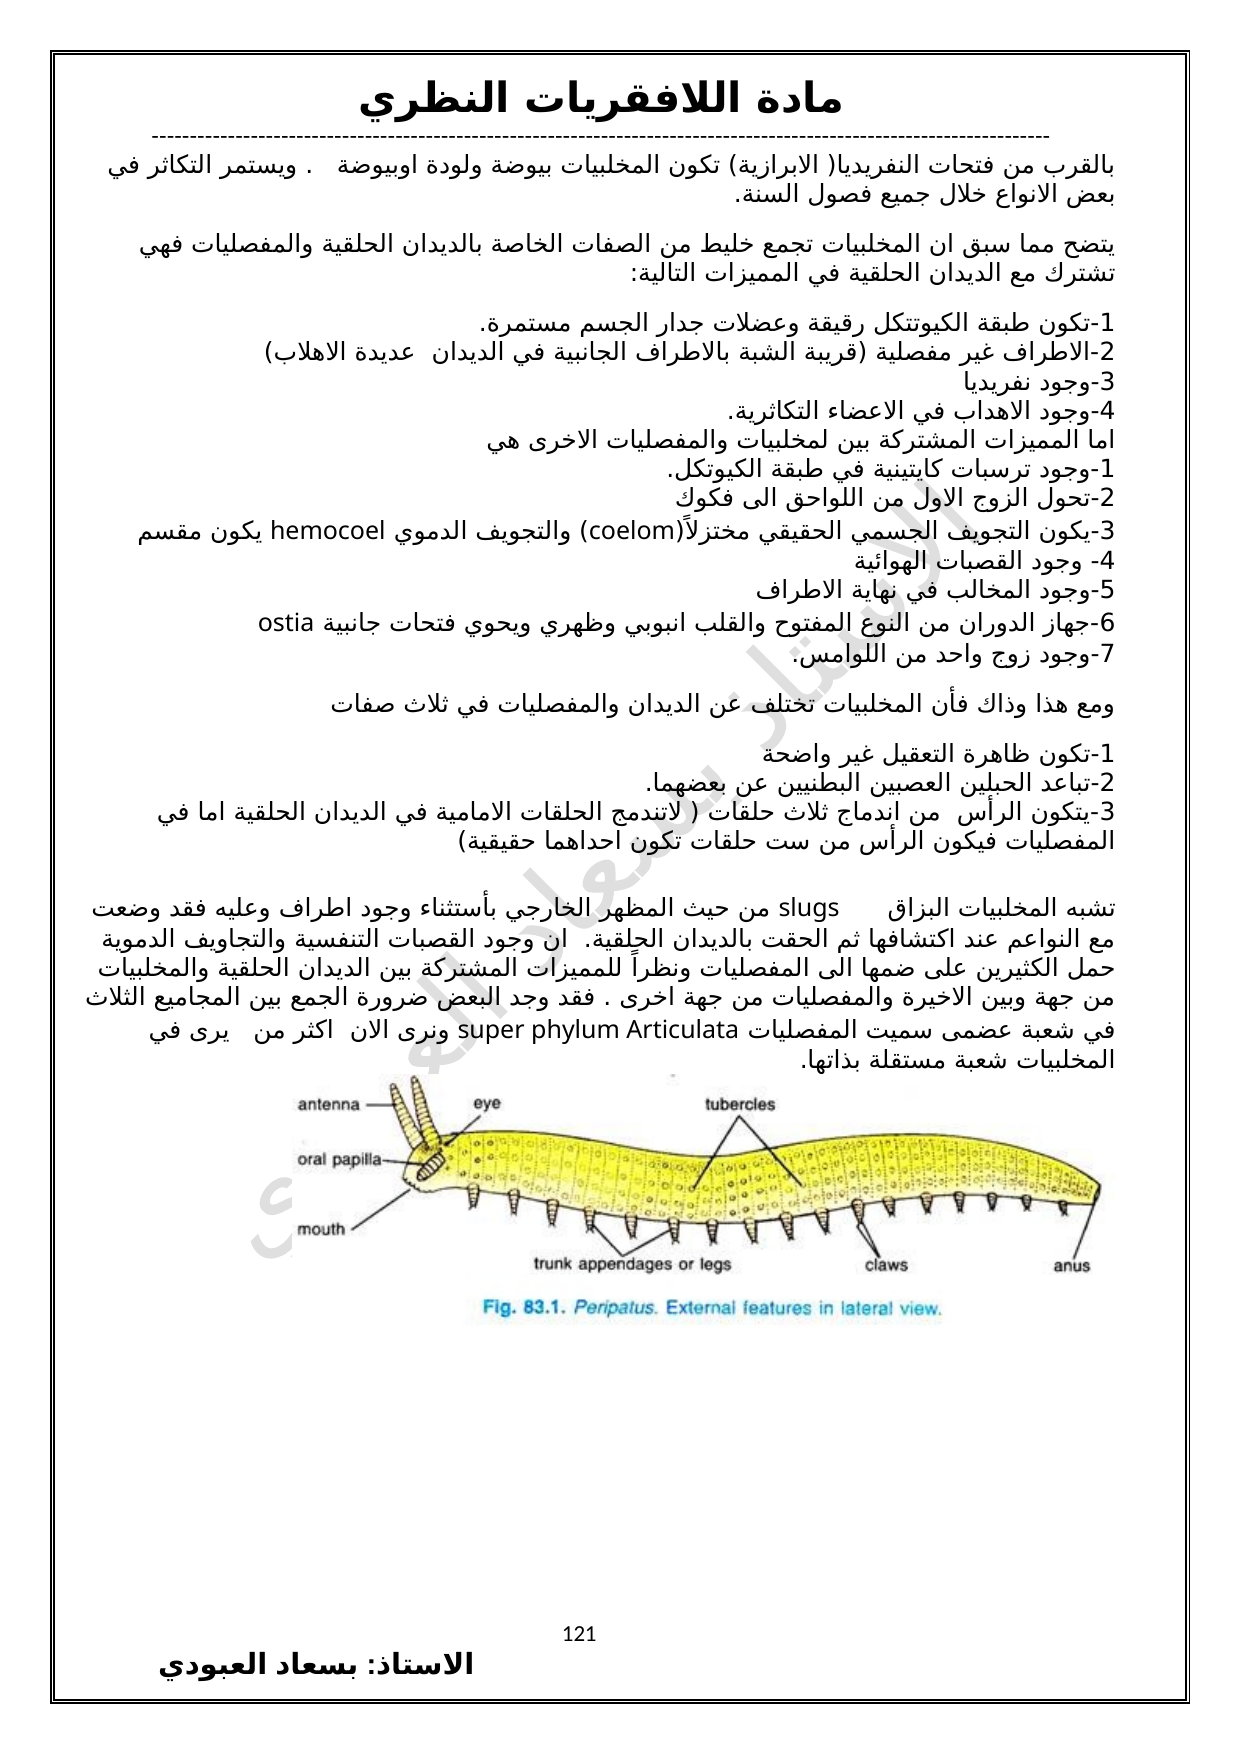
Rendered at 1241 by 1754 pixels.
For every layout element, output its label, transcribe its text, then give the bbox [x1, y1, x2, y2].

text يتضح مما سبق ان المخلبيات تجمع خليط من الصفات الخاصة بالديدان الحلقية والمفصليات فهي تشترك مع الديدان الحلقية في المميزات التالية: [66, 229, 1116, 287]
list 1-تكون ظاهرة التعقيل غير واضحة [66, 739, 1116, 768]
picture [292, 1074, 1116, 1328]
list 4- وجود القصبات الهوائية [66, 547, 1116, 576]
list 1-وجود ترسبات كايتينية في طبقة الكيوتكل. [66, 454, 1116, 483]
list 3-يكون التجويف الجسمي الحقيقي مختزلاً(coelom) والتجويف الدموي hemocoel يكون مقسم [66, 512, 1116, 547]
list 6-جهاز الدوران من النوع المفتوح والقلب انبوبي وظهري ويحوي فتحات جانبية ostia [66, 605, 1116, 639]
list 2-تحول الزوج الاول من اللواحق الى فكوك [66, 483, 1116, 512]
list 4-وجود الاهداب في الاعضاء التكاثرية. [66, 396, 1116, 425]
list تشبه المخلبيات البزاق slugs من حيث المظهر الخارجي بأستثناء وجود اطراف وعليه فقد وضعت مع النواعم عند اكتشافها ثم الحقت بالديدان الحلقية. ان وجود القصبات التنفسية والتجاويف الدموية حمل الكثيرين على ضمها الى المفصليات ونظراً للمميزات المشتركة بين الديدان الحلقية والمخلبيات من جهة وبين الاخيرة والمفصليات من جهة اخرى . فقد وجد البعض ضرورة الجمع بين المجاميع الثلاث في شعبة عضمى سميت المفصليات super phylum Articulata ونرى الان اكثر من يرى في المخلبيات شعبة مستقلة بذاتها. [66, 890, 1116, 1074]
list 2-تباعد الحبلين العصبين البطنيين عن بعضهما. [66, 768, 1116, 797]
list 7-وجود زوج واحد من اللوامس. [66, 639, 1116, 668]
list 3-وجود نفريديا [66, 367, 1116, 396]
text ومع هذا وذاك فأن المخلبيات تختلف عن الديدان والمفصليات في ثلاث صفات [66, 689, 1116, 718]
list اما المميزات المشتركة بين لمخلبيات والمفصليات الاخرى هي [66, 425, 1116, 454]
list 5-وجود المخالب في نهاية الاطراف [66, 576, 1116, 605]
list 2-الاطراف غير مفصلية (قريبة الشبة بالاطراف الجانبية في الديدان عديدة الاهلاب) [66, 337, 1116, 367]
list 1-تكون طبقة الكيوتتكل رقيقة وعضلات جدار الجسم مستمرة. [66, 308, 1116, 337]
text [66, 150, 1116, 208]
list 3-يتكون الرأس من اندماج ثلاث حلقات ( لاتندمج الحلقات الامامية في الديدان الحلقية اما في المفصليات فيكون الرأس من ست حلقات تكون احداهما حقيقية) [66, 797, 1116, 856]
